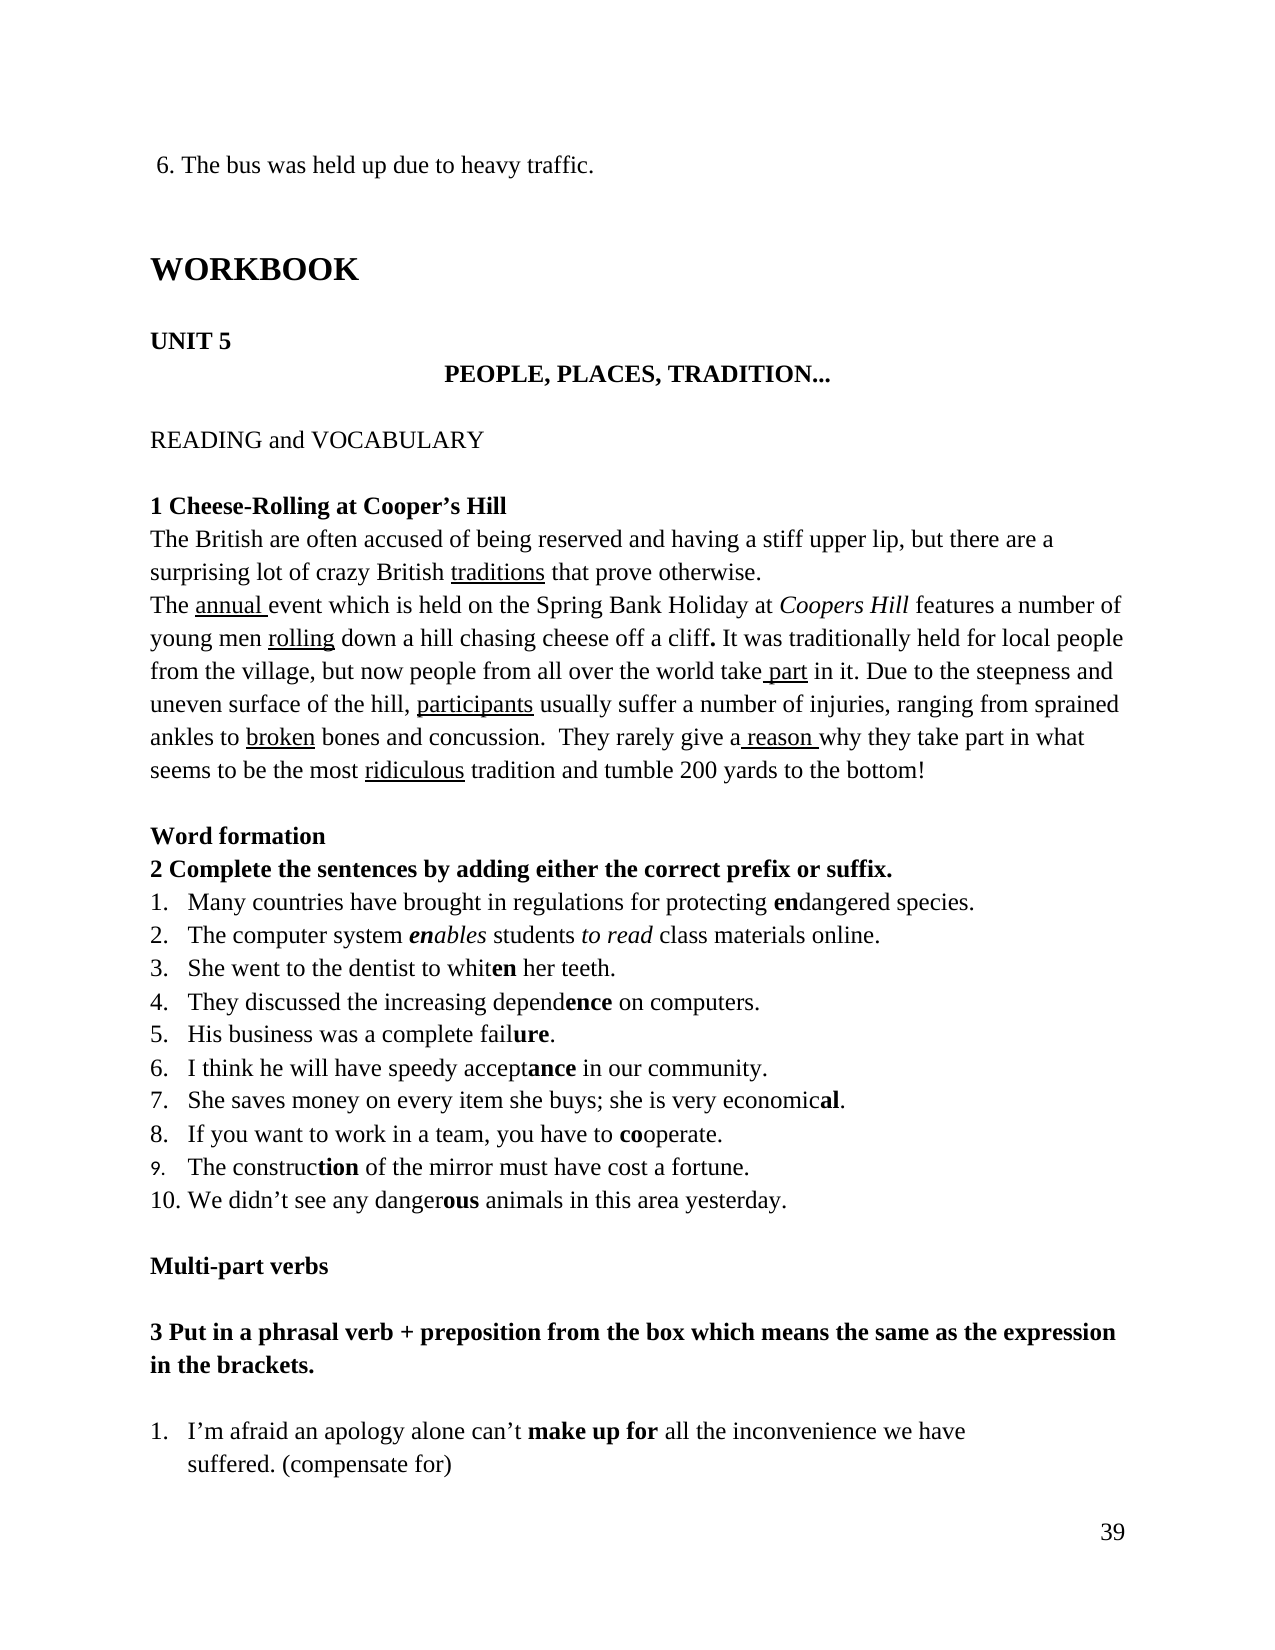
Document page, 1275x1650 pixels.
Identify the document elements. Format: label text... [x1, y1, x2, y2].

text The annual event which is held on the Spring Bank Holiday at Coopers Hill features a number of young men rolling down a hill chasing cheese off a cliff. It was traditionally held for local people from the village, but now people from all over the world take part in it. Due to the steepness and uneven surface of the hill, participants usually suffer a number of injuries, ranging from sprained ankles to broken bones and concussion. They rarely give a reason why they take part in what seems to be the most ridiculous tradition and tumble 200 yards to the bottom! [150, 590, 1125, 784]
text PEOPLE, PLACES, TRADITION... [150, 359, 1125, 388]
list She saves money on every item she buys; she is very economical. [150, 1086, 1125, 1114]
list She went to the dentist to whiten her teeth. [150, 953, 1125, 982]
list We didn’t see any dangerous animals in this area yesterday. [150, 1185, 1125, 1213]
text 3 Put in a phrasal verb + preposition from the box which means the same as the expression in the brackets. [150, 1317, 1125, 1378]
list The computer system enables students to read class materials online. [150, 921, 1125, 949]
text UNIT 5 [150, 326, 1125, 355]
list If you want to work in a team, you have to cooperate. [150, 1119, 1125, 1147]
text suffered. (compensate for) [150, 1449, 1125, 1478]
list The construction of the mirror must have cost a fortune. [150, 1152, 1125, 1180]
list I think he will have speedy acceptance in our community. [150, 1053, 1125, 1081]
list They discussed the increasing dependence on computers. [150, 987, 1125, 1015]
text 6. The bus was held up due to heavy traffic. [150, 150, 1125, 179]
text The British are often accused of being reserved and having a stiff upper lip, but there are a surprising lot of crazy British traditions that prove otherwise. [150, 524, 1125, 586]
text WORKBOOK [150, 249, 1125, 287]
list Many countries have brought in regulations for protecting endangered species. [150, 887, 1125, 916]
text 1 Cheese-Rolling at Cooper’s Hill [150, 491, 1125, 520]
text 1. I’m afraid an apology alone can’t make up for all the inconvenience we have [150, 1416, 1125, 1444]
text 2 Complete the sentences by adding either the correct prefix or suffix. [150, 854, 1125, 883]
text Word formation [150, 821, 1125, 850]
list His business was a complete failure. [150, 1019, 1125, 1048]
text READING and VOCABULARY [150, 425, 1125, 454]
text Multi-part verbs [150, 1251, 1125, 1279]
